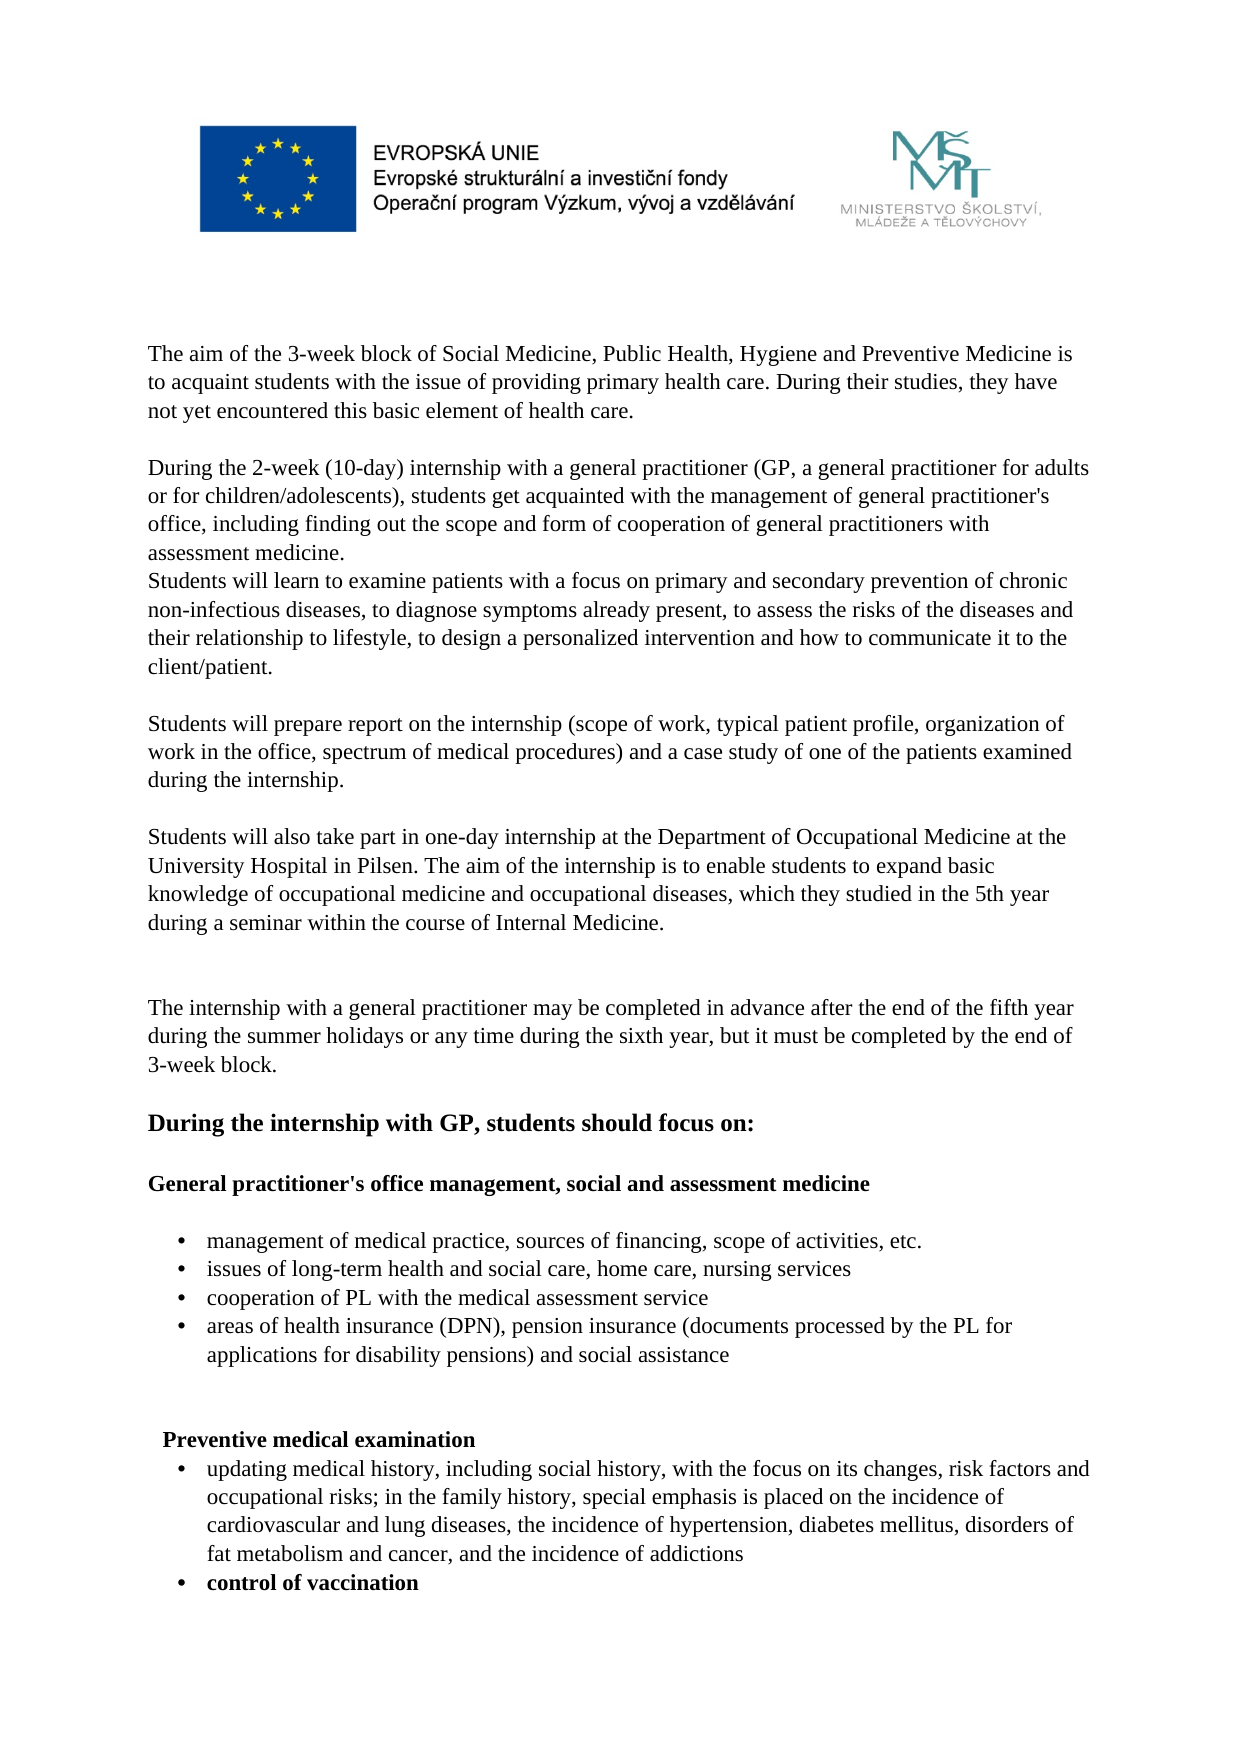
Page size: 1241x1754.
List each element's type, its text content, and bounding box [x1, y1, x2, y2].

text During the 2-week (10-day) internship with a general practitioner (GP, a general practitioner for adults or for children/adolescents), students get acquainted with the management of general practitioner's office, including finding out the scope and form of cooperation of general practitioners with assessment medicine. [148, 454, 1093, 565]
list areas of health insurance (DPN), pension insurance (documents processed by the PL for applications for disability pensions) and social assistance [177, 1312, 1093, 1367]
list management of medical practice, sources of financing, scope of activities, etc. [177, 1227, 1093, 1253]
text The internship with a general practitioner may be completed in advance after the end of the fifth year during the summer holidays or any time during the sixth year, but it must be completed by the end of 3-week block. [148, 994, 1093, 1077]
text Students will prepare report on the internship (scope of work, typical patient profile, organization of work in the office, spectrum of medical procedures) and a case study of one of the patients examined during the internship. [148, 709, 1093, 793]
text The aim of the 3-week block of Social Medicine, Public Health, Hygiene and Preventive Medicine is to acquaint students with the issue of providing primary health care. During their studies, they have not yet encountered this basic element of health care. [148, 340, 1093, 423]
text General practitioner's office management, social and assessment medicine [148, 1170, 1093, 1196]
text Students will also take part in one-day internship at the Department of Occupational Medicine at the University Hospital in Pilsen. The aim of the internship is to enable students to expand basic knowledge of occupational medicine and occupational diseases, which they studied in the 5th year during a seminar within the course of Internal Medicine. [148, 823, 1093, 935]
picture [147, 73, 1093, 284]
text During the internship with GP, students should focus on: [148, 1108, 1093, 1136]
text Preventive medical examination [148, 1426, 1093, 1452]
list issues of long-term health and social care, home care, nursing services [177, 1255, 1093, 1282]
list control of vaccination [177, 1568, 1093, 1595]
list updating medical history, including social history, with the focus on its changes, risk factors and occupational risks; in the family history, special emphasis is placed on the incidence of cardiovascular and lung diseases, the incidence of hypertension, diabetes mellitus, disorders of fat metabolism and cancer, and the incidence of addictions [177, 1454, 1093, 1566]
list cooperation of PL with the medical assessment service [177, 1284, 1093, 1310]
text Students will learn to examine patients with a focus on primary and secondary prevention of chronic non-infectious diseases, to diagnose symptoms already present, to assess the risks of the diseases and their relationship to lifestyle, to design a personalized intervention and how to communicate it to the client/patient. [148, 567, 1093, 679]
